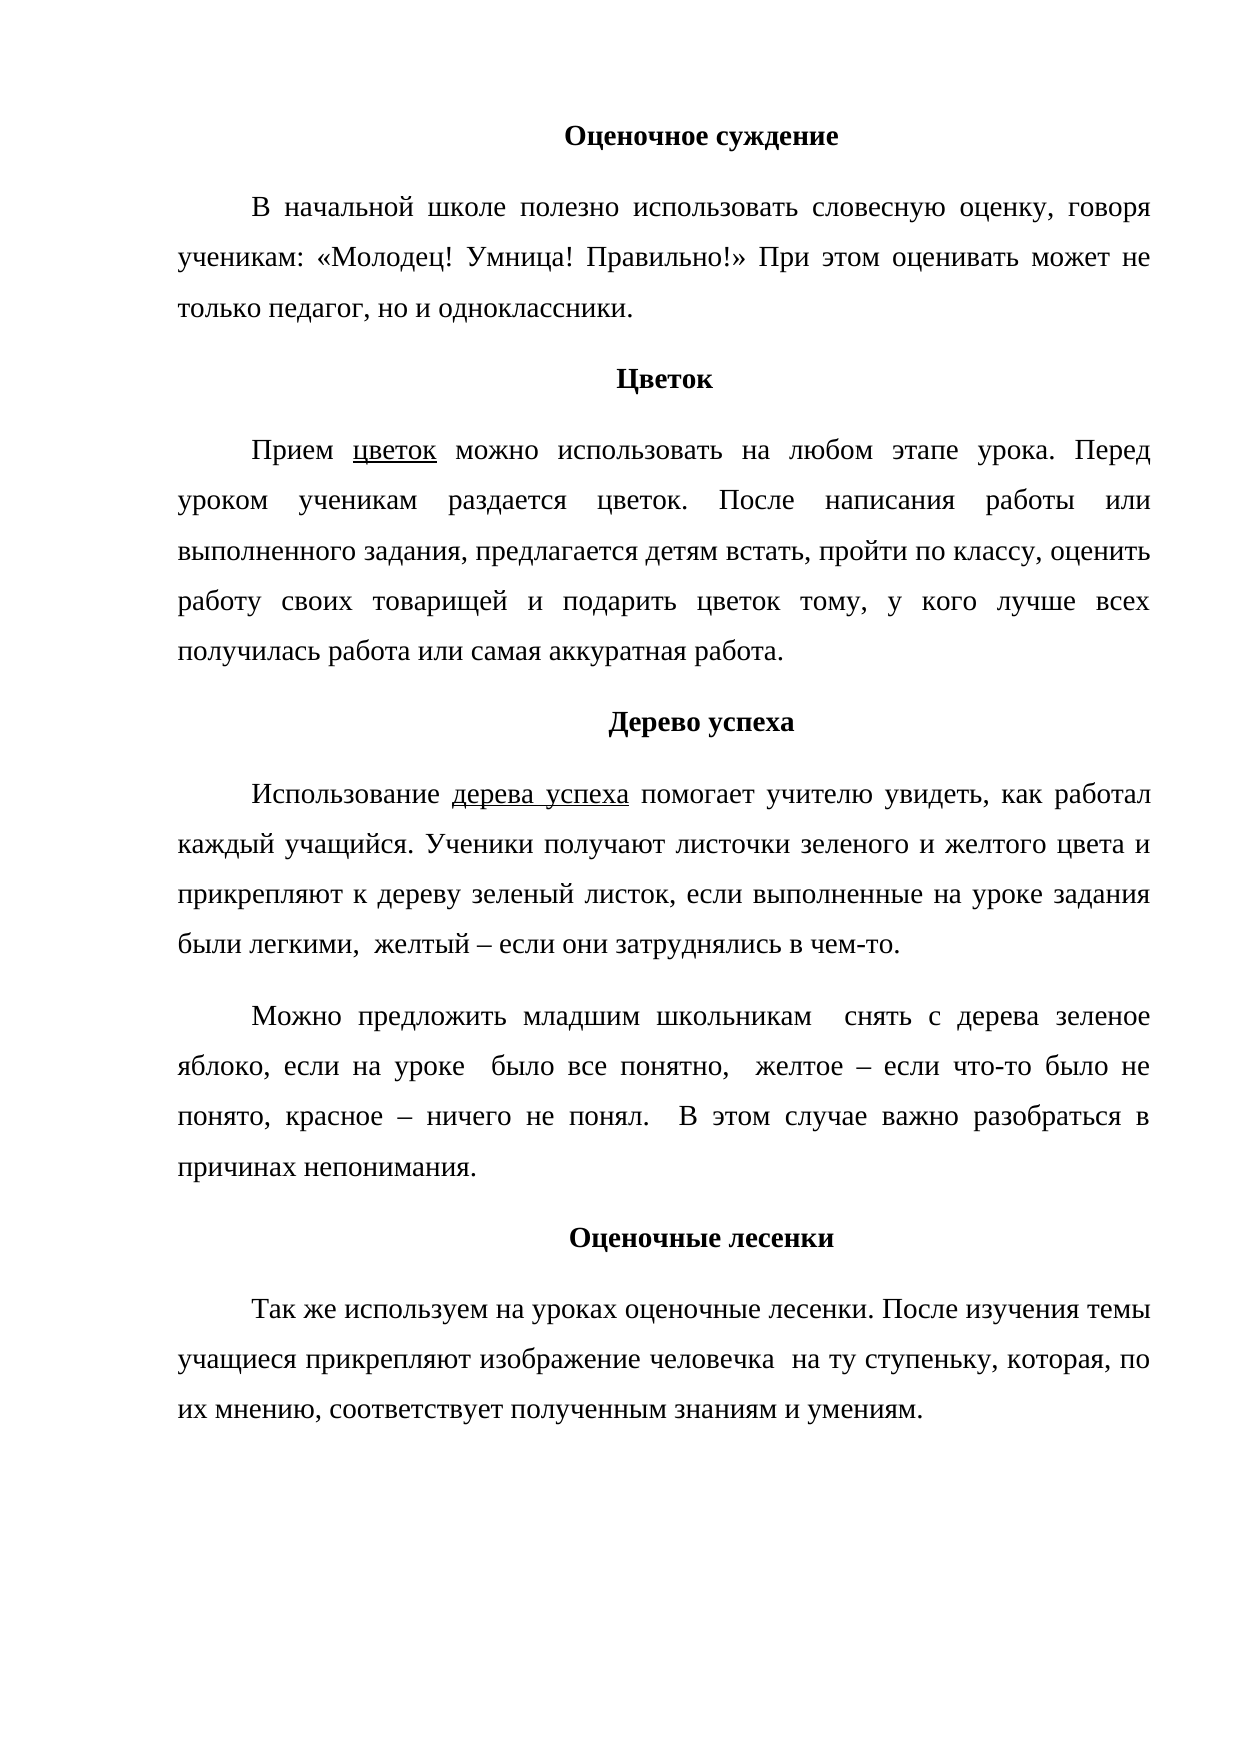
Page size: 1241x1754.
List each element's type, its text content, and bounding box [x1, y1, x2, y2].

text Оценочные лесенки [177, 1220, 1152, 1253]
text Оценочное суждение [177, 118, 1152, 152]
text Так же используем на уроках оценочные лесенки. После изучения темы учащиеся прикрепляют изображение человечка на ту ступеньку, которая, по их мнению, соответствует полученным знаниям и умениям. [177, 1291, 1152, 1425]
text В начальной школе полезно использовать словесную оценку, говоря ученикам: «Молодец! Умница! Правильно!» При этом оценивать может не только педагог, но и одноклассники. [177, 189, 1152, 323]
text Использование дерева успеха помогает учителю увидеть, как работал каждый учащийся. Ученики получают листочки зеленого и желтого цвета и прикрепляют к дереву зеленый листок, если выполненные на уроке задания были легкими, желтый – если они затруднялись в чем-то. [177, 776, 1152, 960]
text Цветок [177, 361, 1152, 394]
text Можно предложить младшим школьникам снять с дерева зеленое яблоко, если на уроке было все понятно, желтое – если что-то было не понято, красное – ничего не понял. В этом случае важно разобраться в причинах непонимания. [177, 998, 1152, 1182]
text Дерево успеха [177, 704, 1152, 738]
text Прием цветок можно использовать на любом этапе урока. Перед уроком ученикам раздается цветок. После написания работы или выполненного задания, предлагается детям встать, пройти по классу, оценить работу своих товарищей и подарить цветок тому, у кого лучше всех получилась работа или самая аккуратная работа. [177, 432, 1152, 667]
